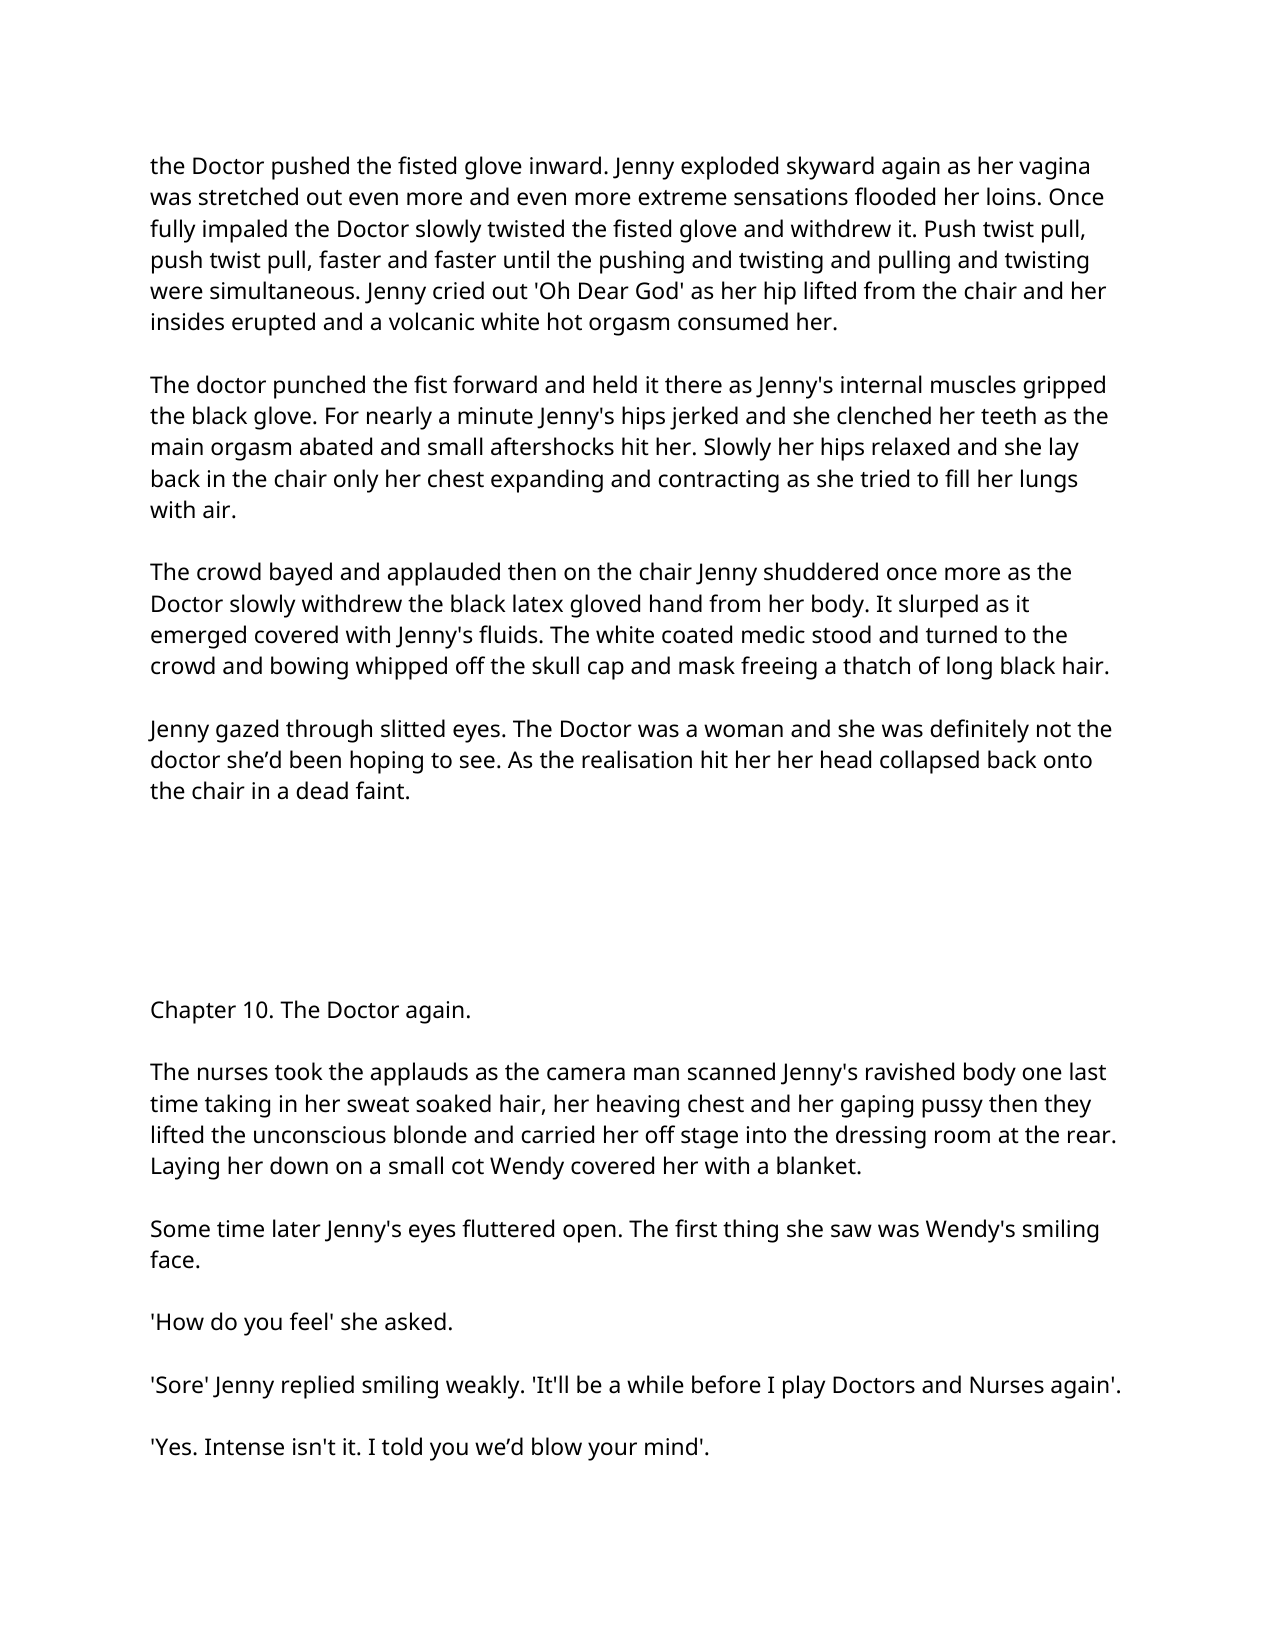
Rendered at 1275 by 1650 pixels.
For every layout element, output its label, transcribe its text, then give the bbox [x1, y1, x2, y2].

text Chapter 10. The Doctor again. [150, 994, 1125, 1025]
text 'Yes. Intense isn't it. I told you we’d blow your mind'. [150, 1431, 1125, 1462]
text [150, 150, 1125, 337]
text Jenny gazed through slitted eyes. The Doctor was a woman and she was definitely not the doctor she’d been hoping to see. As the realisation hit her her head collapsed back onto the chair in a dead faint. [150, 712, 1125, 806]
text The nurses took the applauds as the camera man scanned Jenny's ravished body one last time taking in her sweat soaked hair, her heaving chest and her gaping pussy then they lifted the unconscious blonde and carried her off stage into the dressing room at the rear. Laying her down on a small cot Wendy covered her with a blanket. [150, 1056, 1125, 1181]
text The crowd bayed and applauded then on the chair Jenny shuddered once more as the Doctor slowly withdrew the black latex gloved hand from her body. It slurped as it emerged covered with Jenny's fluids. The white coated medic stood and turned to the crowd and bowing whipped off the skull cap and mask freeing a thatch of long black hair. [150, 556, 1125, 681]
text 'Sore' Jenny replied smiling weakly. 'It'll be a while before I play Doctors and Nurses again'. [150, 1369, 1125, 1400]
text Some time later Jenny's eyes fluttered open. The first thing she saw was Wendy's smiling face. [150, 1212, 1125, 1275]
text 'How do you feel' she asked. [150, 1306, 1125, 1337]
text The doctor punched the fist forward and held it there as Jenny's internal muscles gripped the black glove. For nearly a minute Jenny's hips jerked and she clenched her teeth as the main orgasm abated and small aftershocks hit her. Slowly her hips relaxed and she lay back in the chair only her chest expanding and contracting as she tried to fill her lungs with air. [150, 369, 1125, 525]
